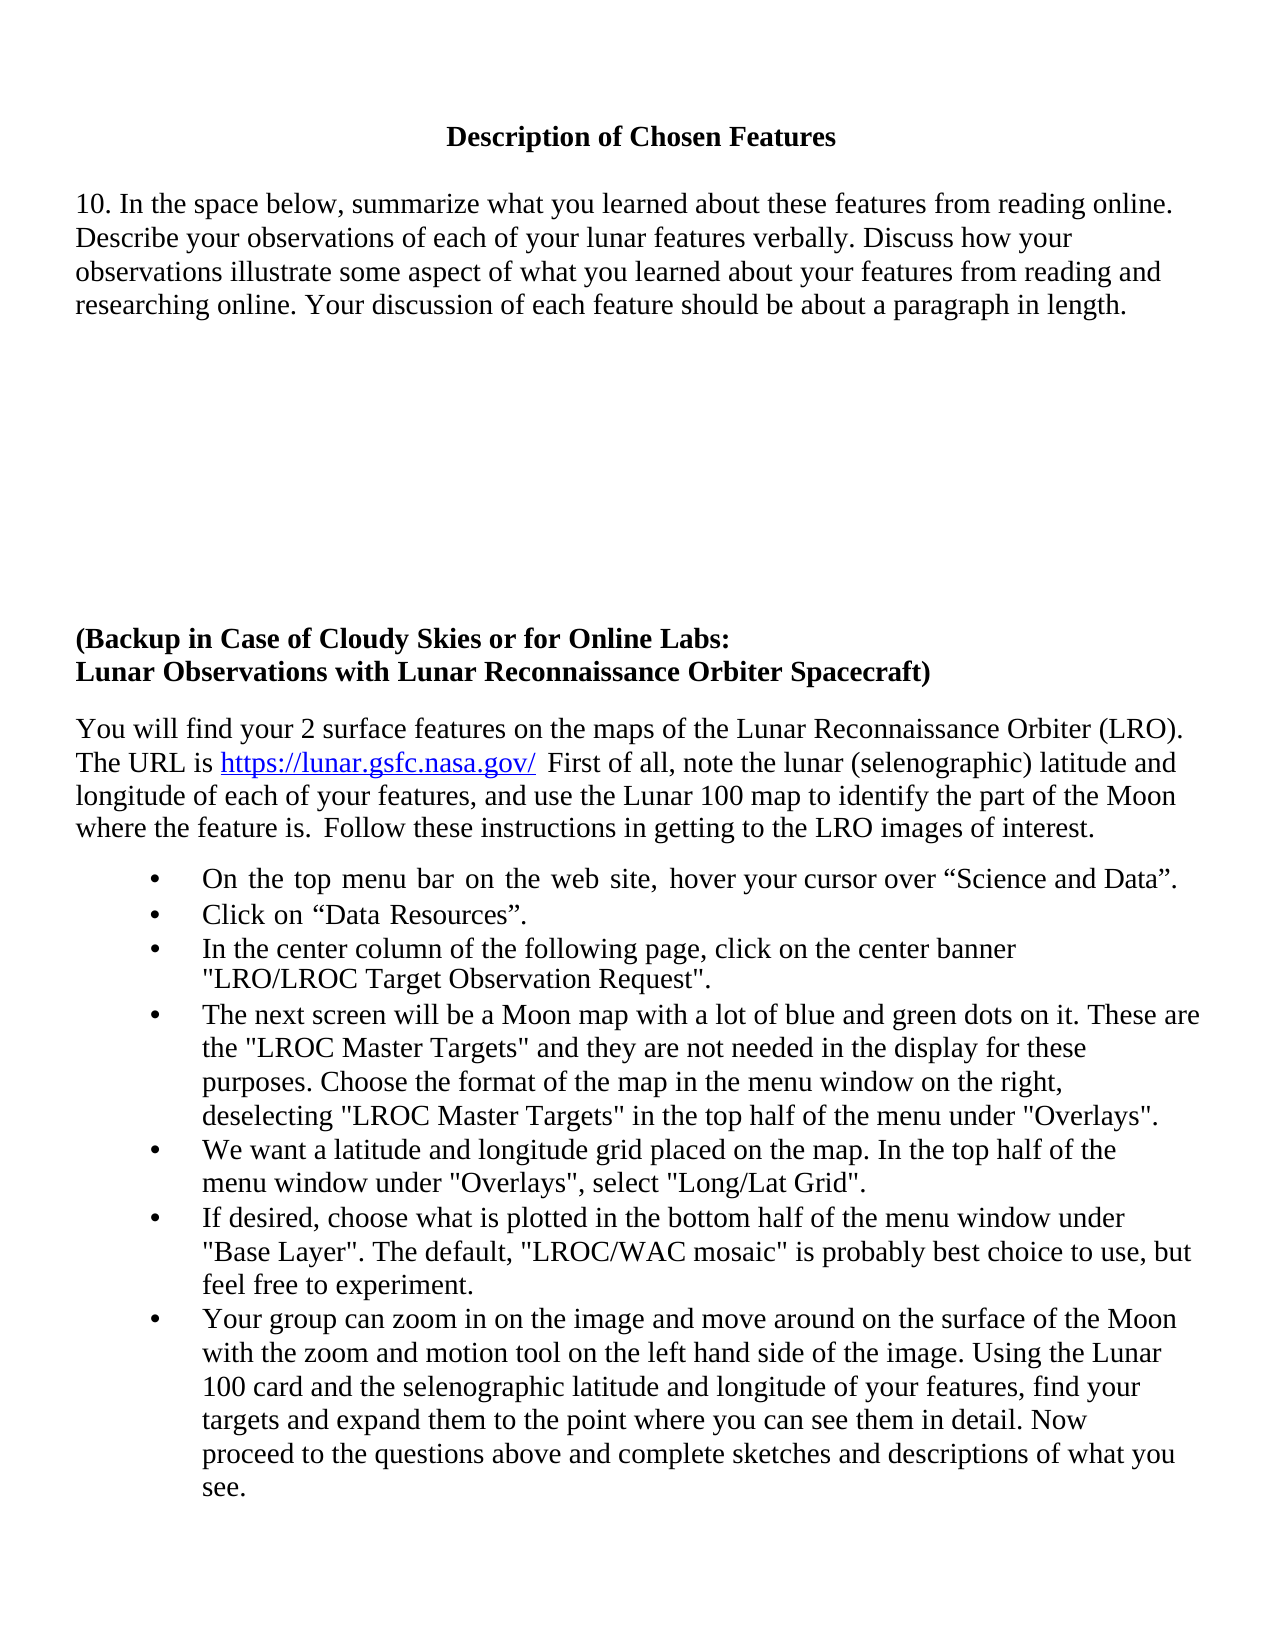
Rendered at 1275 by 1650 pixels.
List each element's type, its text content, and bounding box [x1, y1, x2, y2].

text Lunar Observations with Lunar Reconnaissance Orbiter Spacecraft) [75, 655, 1217, 688]
list The next screen will be a Moon map with a lot of blue and green dots on it. These are the "LROC Master Targets" and they are not needed in the display for these purposes. Choose the format of the map in the menu window on the right, deselecting "LROC Master Targets" in the top half of the menu under "Overlays". [150, 997, 1201, 1131]
subtitle Description of Chosen Features [351, 119, 931, 153]
list In the center column of the following page, click on the center banner "LRO/LROC Target Observation Request". [150, 935, 1175, 995]
text You will find your 2 surface features on the maps of the Lunar Reconnaissance Orbiter (LRO). The URL is https://lunar.gsfc.nasa.gov/ First of all, note the lunar (selenographic) latitude and longitude of each of your features, and use the Lunar 100 map to identify the part of the Moon where the feature is. Follow these instructions in getting to the LRO images of interest. [75, 712, 1217, 844]
list On the top menu bar on the web site, hover your cursor over “Science and Data”. [149, 862, 1217, 895]
list Click on “Data Resources”. [149, 897, 1217, 930]
list Your group can zoom in on the image and move around on the surface of the Moon with the zoom and motion tool on the left hand side of the image. Using the Lunar 100 card and the selenographic latitude and longitude of your features, find your targets and expand them to the point where you can see them in detail. Now proceed to the questions above and complete sketches and descriptions of what you see. [150, 1301, 1183, 1503]
list We want a latitude and longitude grid placed on the map. In the top half of the menu window under "Overlays", select "Long/Lat Grid". [150, 1132, 1184, 1199]
list In the space below, summarize what you learned about these features from reading online. Describe your observations of each of your lunar features verbally. Discuss how your observations illustrate some aspect of what you learned about your features from reading and researching online. Your discussion of each feature should be about a paragraph in length. [75, 187, 1173, 321]
subtitle (Backup in Case of Cloudy Skies or for Online Labs: [75, 622, 1217, 655]
list If desired, choose what is plotted in the bottom half of the menu window under "Base Layer". The default, "LROC/WAC mosaic" is probably best choice to use, but feel free to experiment. [150, 1200, 1196, 1301]
